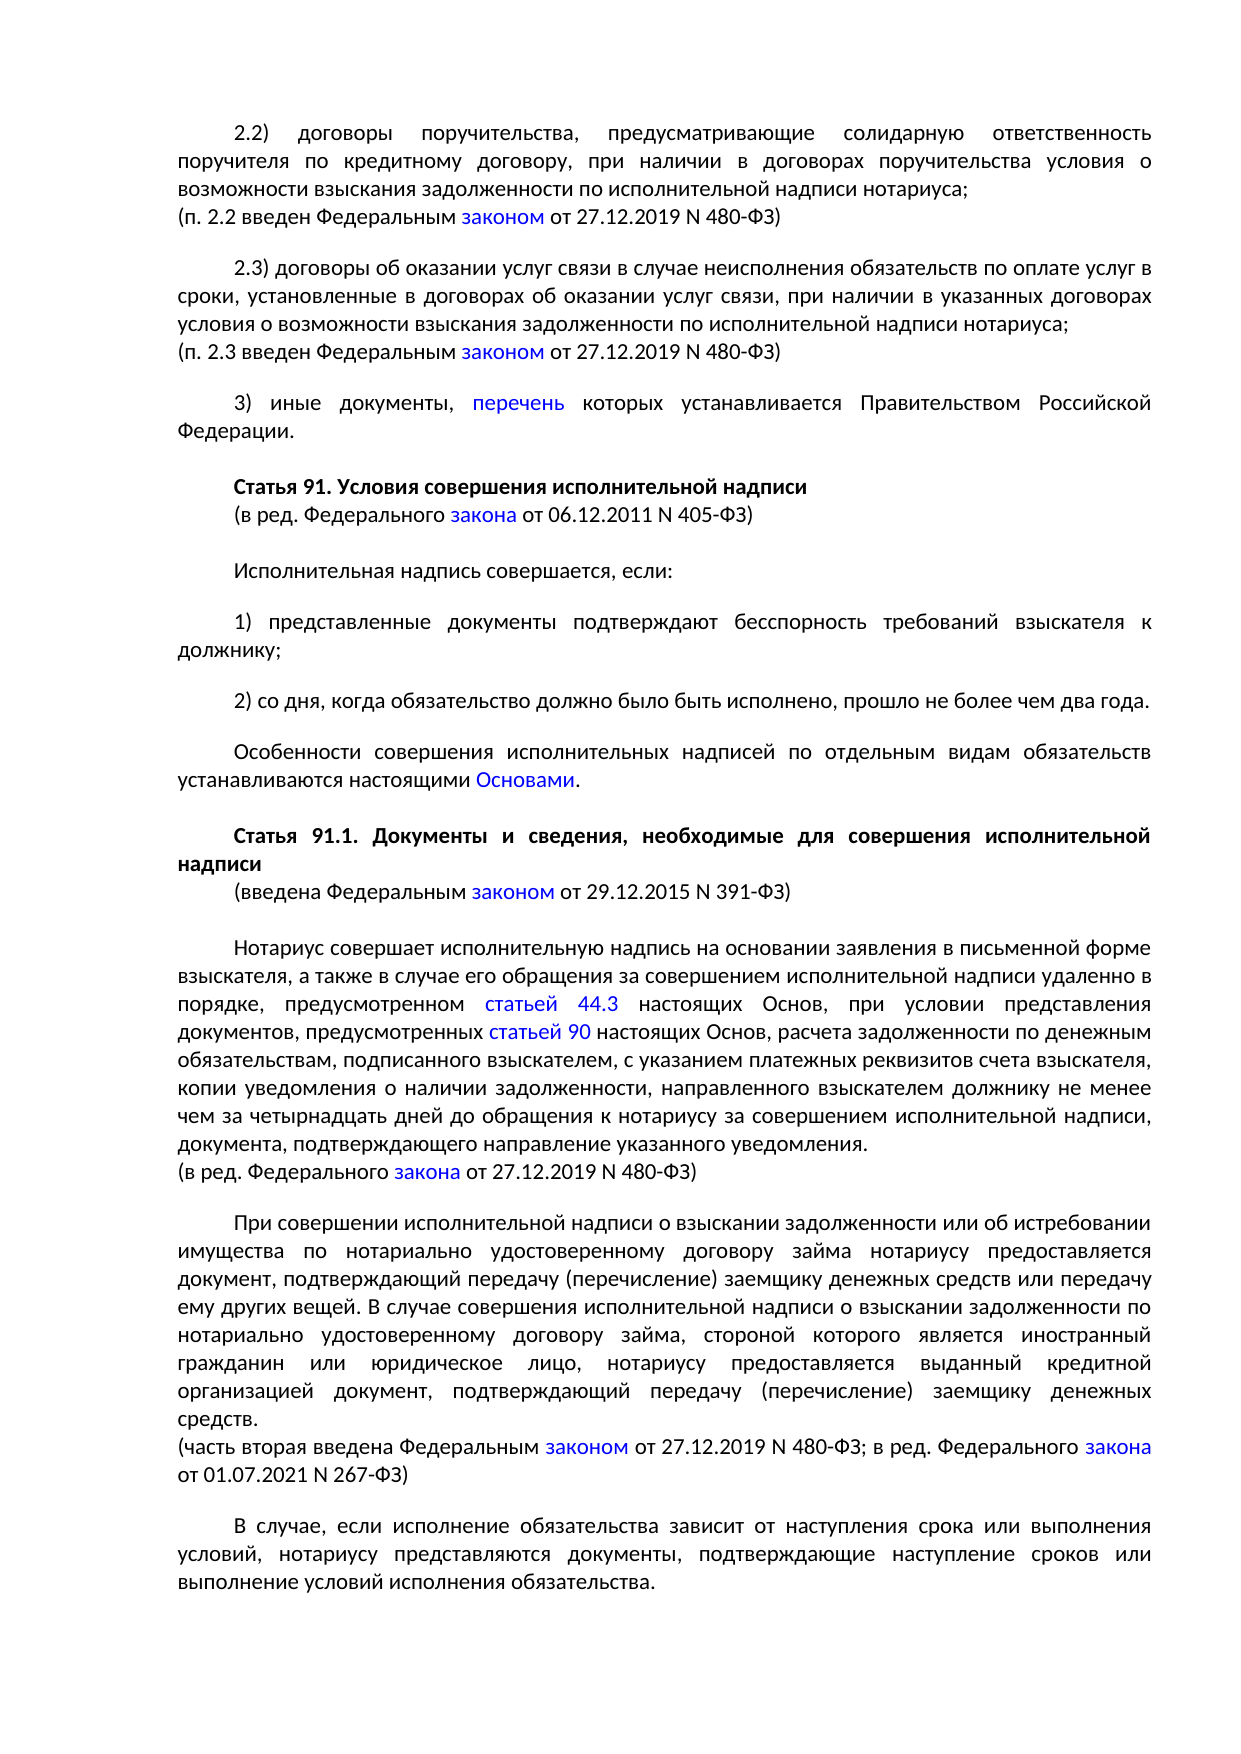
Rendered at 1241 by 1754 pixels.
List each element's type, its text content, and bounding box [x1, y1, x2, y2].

text Нотариус совершает исполнительную надпись на основании заявления в письменной форме взыскателя, а также в случае его обращения за совершением исполнительной надписи удаленно в порядке, предусмотренном статьей 44.3 настоящих Основ, при условии представления документов, предусмотренных статьей 90 настоящих Основ, расчета задолженности по денежным обязательствам, подписанного взыскателем, с указанием платежных реквизитов счета взыскателя, копии уведомления о наличии задолженности, направленного взыскателем должнику не менее чем за четырнадцать дней до обращения к нотариусу за совершением исполнительной надписи, документа, подтверждающего направление указанного уведомления. [177, 933, 1152, 1157]
text (п. 2.2 введен Федеральным законом от 27.12.2019 N 480-ФЗ) [177, 202, 1152, 230]
text 1) представленные документы подтверждают бесспорность требований взыскателя к должнику; [177, 607, 1152, 663]
text (введена Федеральным законом от 29.12.2015 N 391-ФЗ) [177, 877, 1152, 905]
title Статья 91. Условия совершения исполнительной надписи [177, 472, 1152, 500]
text (в ред. Федерального закона от 06.12.2011 N 405-ФЗ) [177, 500, 1152, 528]
text При совершении исполнительной надписи о взыскании задолженности или об истребовании имущества по нотариально удостоверенному договору займа нотариусу предоставляется документ, подтверждающий передачу (перечисление) заемщику денежных средств или передачу ему других вещей. В случае совершения исполнительной надписи о взыскании задолженности по нотариально удостоверенному договору займа, стороной которого является иностранный гражданин или юридическое лицо, нотариусу предоставляется выданный кредитной организацией документ, подтверждающий передачу (перечисление) заемщику денежных средств. [177, 1208, 1152, 1432]
text 2.3) договоры об оказании услуг связи в случае неисполнения обязательств по оплате услуг в сроки, установленные в договорах об оказании услуг связи, при наличии в указанных договорах условия о возможности взыскания задолженности по исполнительной надписи нотариуса; [177, 253, 1152, 337]
title Статья 91.1. Документы и сведения, необходимые для совершения исполнительной надписи [177, 821, 1152, 877]
text (часть вторая введена Федеральным законом от 27.12.2019 N 480-ФЗ; в ред. Федерального закона от 01.07.2021 N 267-ФЗ) [177, 1432, 1152, 1488]
text Исполнительная надпись совершается, если: [177, 556, 1152, 584]
text (в ред. Федерального закона от 27.12.2019 N 480-ФЗ) [177, 1157, 1152, 1185]
text (п. 2.3 введен Федеральным законом от 27.12.2019 N 480-ФЗ) [177, 337, 1152, 365]
text Особенности совершения исполнительных надписей по отдельным видам обязательств устанавливаются настоящими Основами. [177, 737, 1152, 793]
text 2.2) договоры поручительства, предусматривающие солидарную ответственность поручителя по кредитному договору, при наличии в договорах поручительства условия о возможности взыскания задолженности по исполнительной надписи нотариуса; [177, 118, 1152, 202]
text В случае, если исполнение обязательства зависит от наступления срока или выполнения условий, нотариусу представляются документы, подтверждающие наступление сроков или выполнение условий исполнения обязательства. [177, 1511, 1152, 1596]
text 2) со дня, когда обязательство должно было быть исполнено, прошло не более чем два года. [177, 686, 1152, 714]
text 3) иные документы, перечень которых устанавливается Правительством Российской Федерации. [177, 388, 1152, 444]
